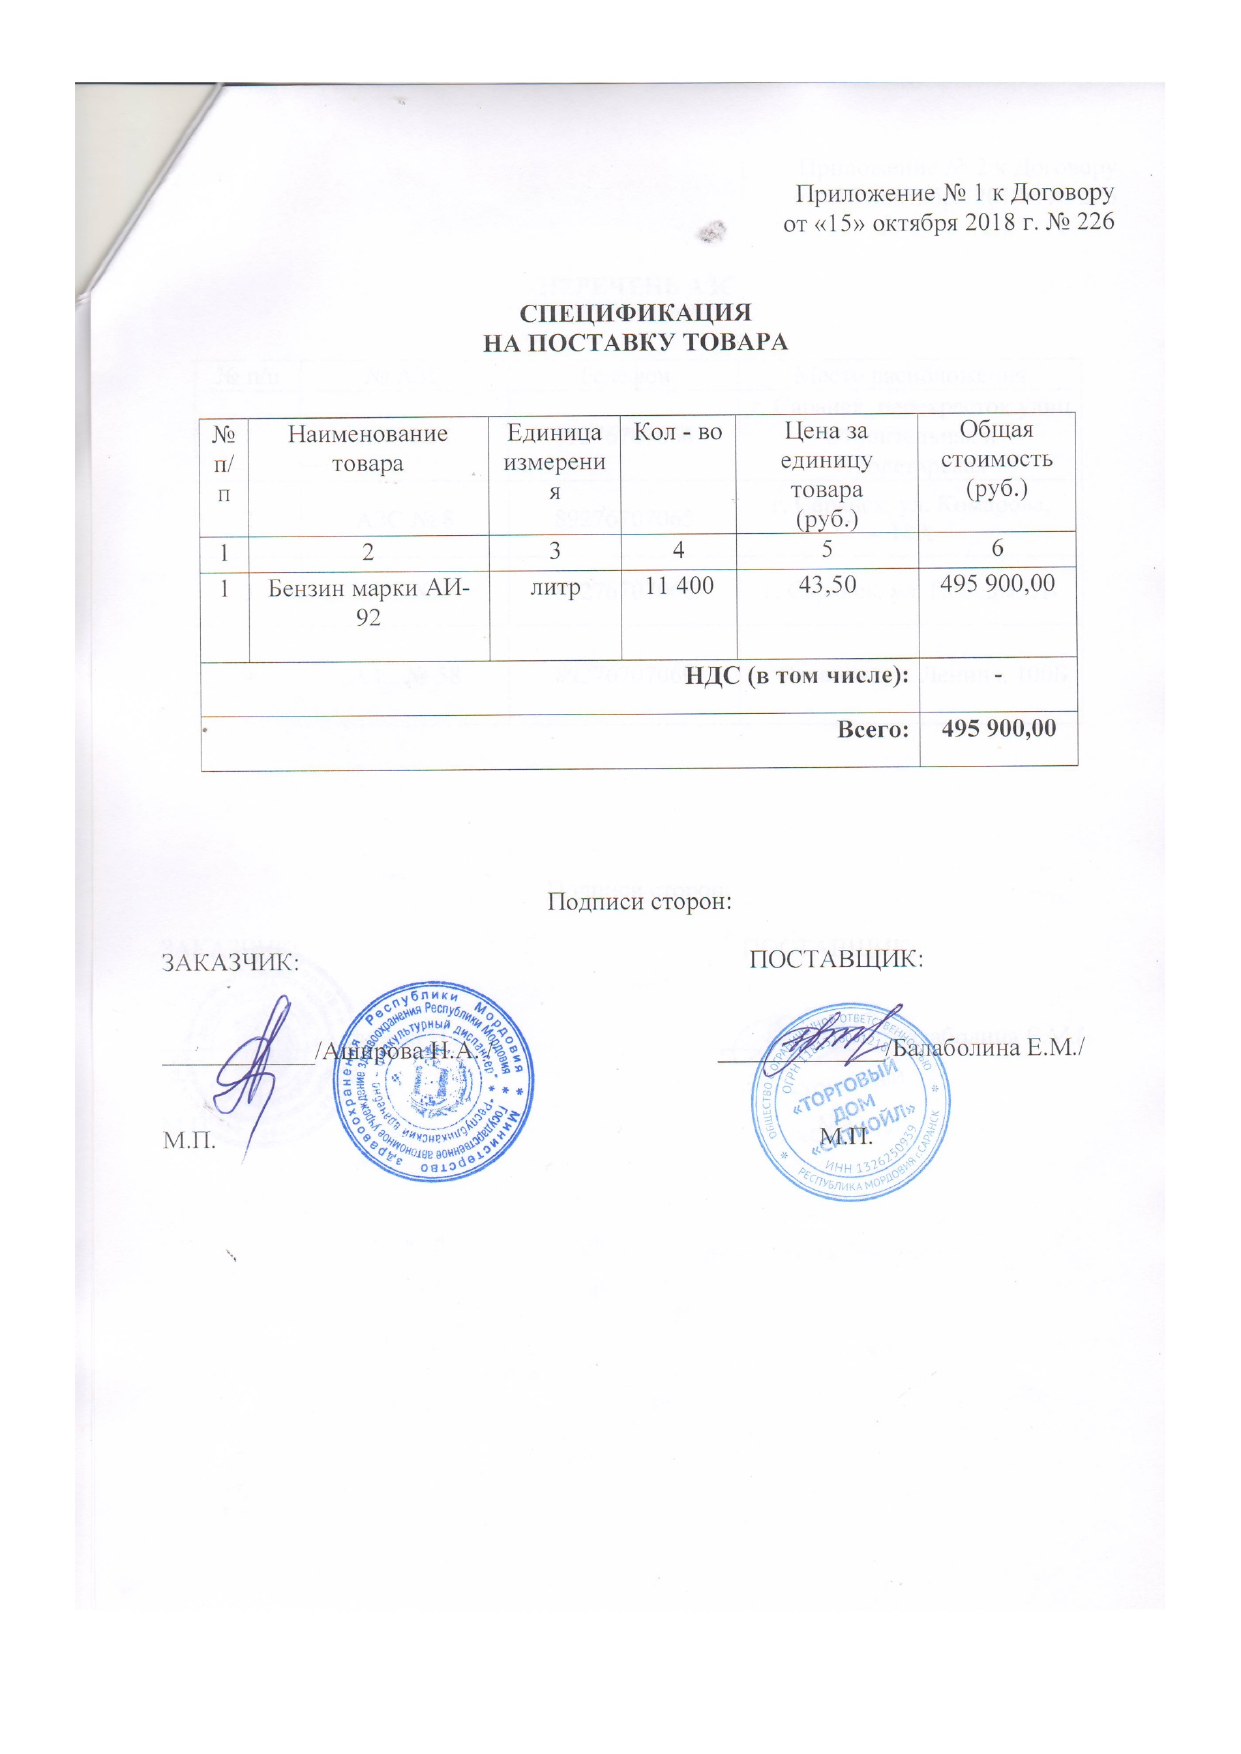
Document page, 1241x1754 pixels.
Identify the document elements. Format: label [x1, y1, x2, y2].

picture [75, 75, 1166, 1617]
